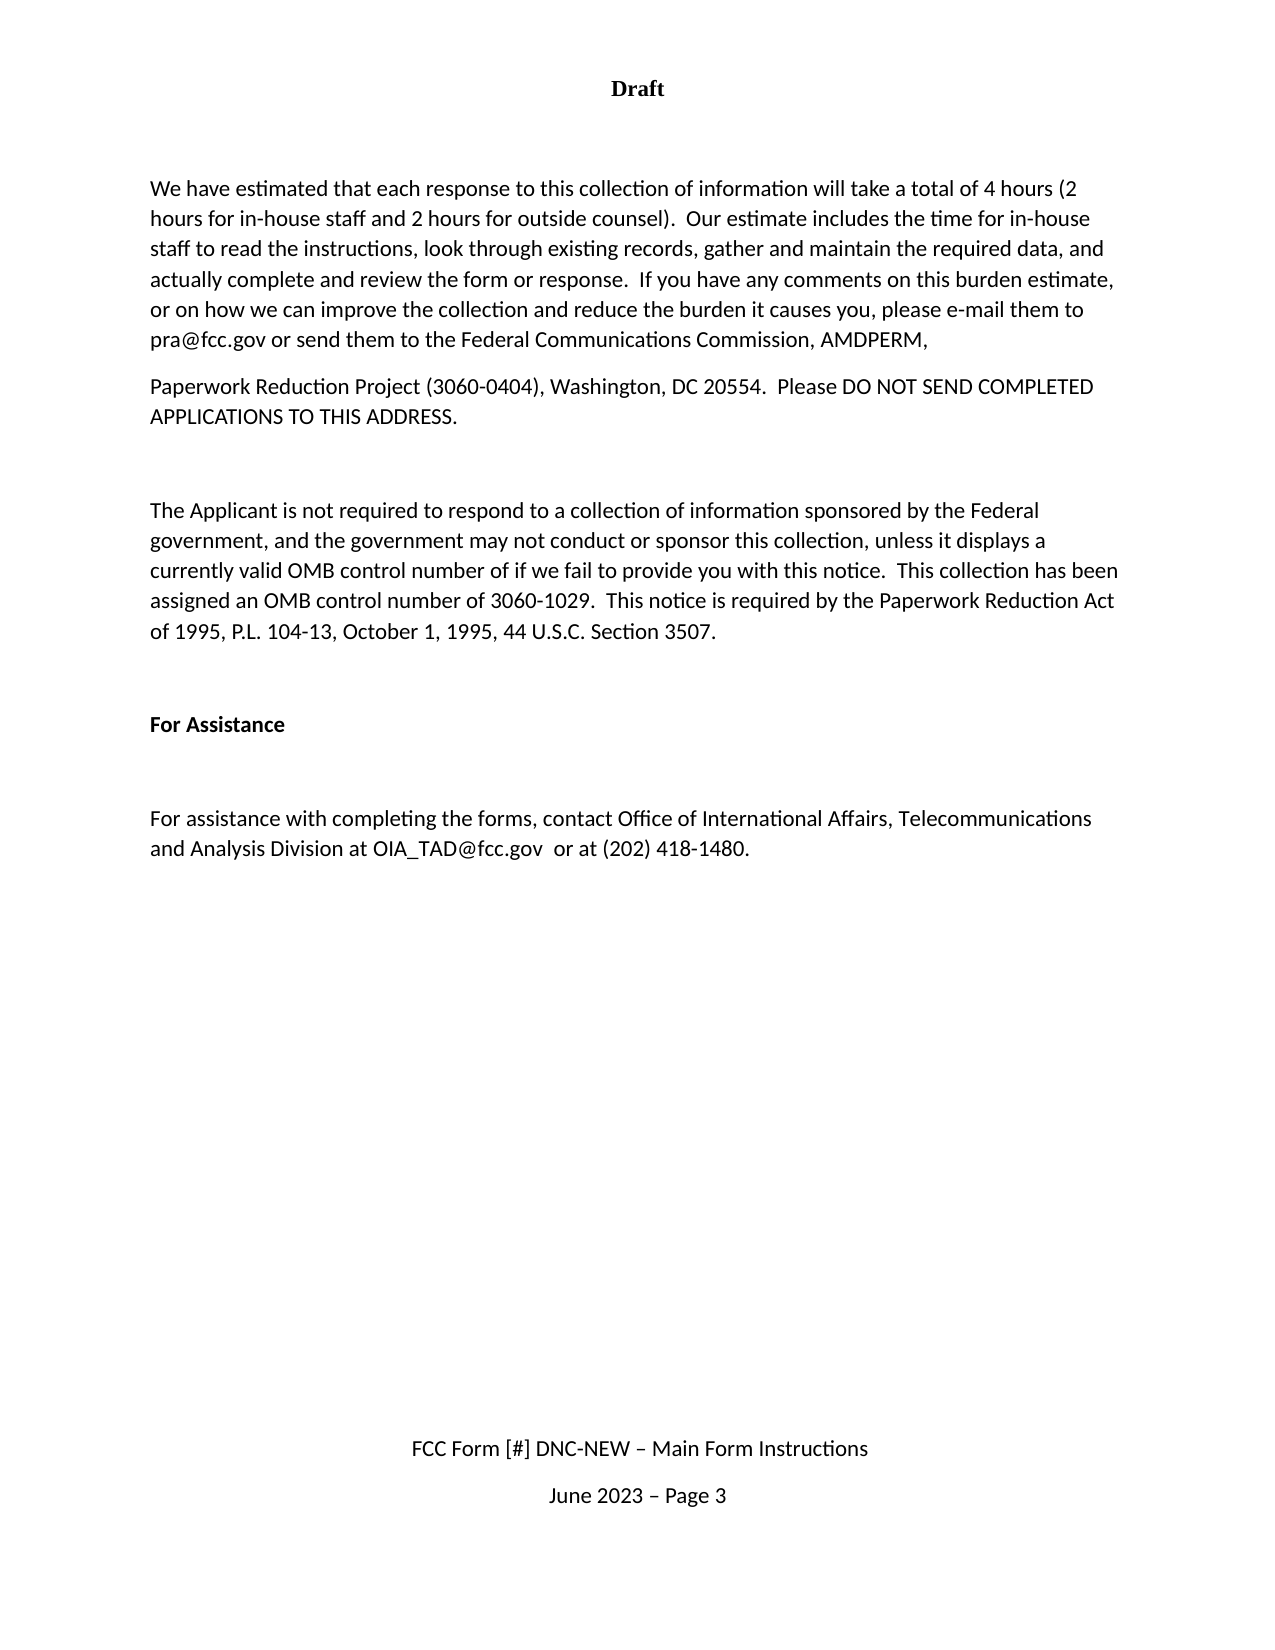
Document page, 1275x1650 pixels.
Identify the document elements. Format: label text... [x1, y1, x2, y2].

text We have estimated that each response to this collection of information will take a total of 4 hours (2 hours for in-house staff and 2 hours for outside counsel). Our estimate includes the time for in-house staff to read the instructions, look through existing records, gather and maintain the required data, and actually complete and review the form or response. If you have any comments on this burden estimate, or on how we can improve the collection and reduce the burden it causes you, please e-mail them to pra@fcc.gov or send them to the Federal Communications Commission, AMDPERM, [150, 174, 1125, 353]
text For Assistance [150, 711, 1125, 738]
text For assistance with completing the forms, contact Office of International Affairs, Telecommunications and Analysis Division at OIA_TAD@fcc.gov or at (202) 418-1480. [150, 804, 1125, 862]
text Paperwork Reduction Project (3060-0404), Washington, DC 20554. Please DO NOT SEND COMPLETED APPLICATIONS TO THIS ADDRESS. [150, 372, 1125, 430]
text The Applicant is not required to respond to a collection of information sponsored by the Federal government, and the government may not conduct or sponsor this collection, unless it displays a currently valid OMB control number of if we fail to provide you with this notice. This collection has been assigned an OMB control number of 3060-1029. This notice is required by the Paperwork Reduction Act of 1995, P.L. 104-13, October 1, 1995, 44 U.S.C. Section 3507. [150, 496, 1125, 645]
